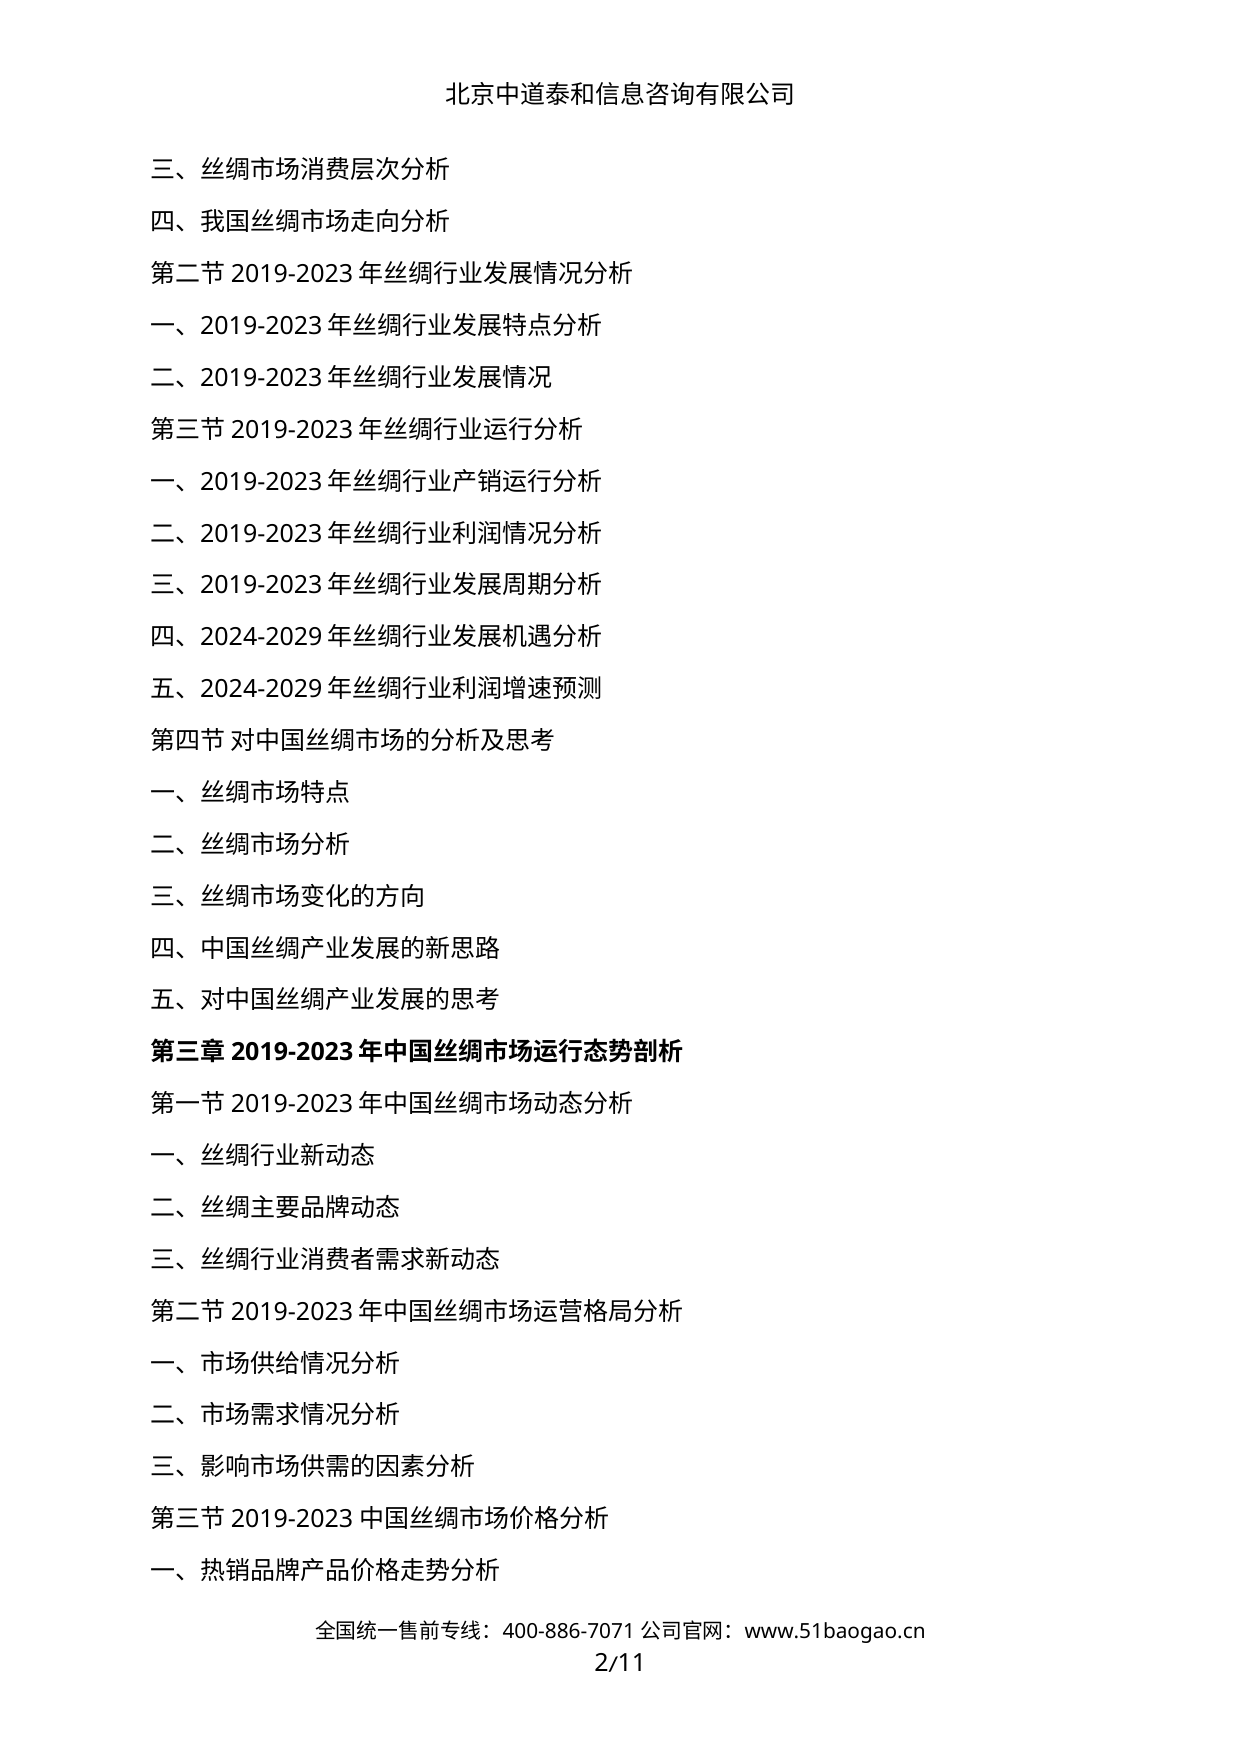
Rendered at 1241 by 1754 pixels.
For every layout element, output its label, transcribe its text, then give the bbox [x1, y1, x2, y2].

text 三、影响市场供需的因素分析 [150, 1447, 1090, 1483]
text 第二节 2019-2023年中国丝绸市场运营格局分析 [150, 1291, 1090, 1327]
text 一、市场供给情况分析 [150, 1343, 1090, 1379]
text 第二节 2019-2023年丝绸行业发展情况分析 [150, 254, 1090, 290]
text 第三节 2019-2023年丝绸行业运行分析 [150, 409, 1090, 446]
text 三、丝绸市场变化的方向 [150, 876, 1090, 912]
text 二、2019-2023年丝绸行业利润情况分析 [150, 513, 1090, 549]
text 四、中国丝绸产业发展的新思路 [150, 928, 1090, 964]
text 三、丝绸行业消费者需求新动态 [150, 1239, 1090, 1276]
text 二、丝绸主要品牌动态 [150, 1187, 1090, 1224]
text 第三节 2019-2023 中国丝绸市场价格分析 [150, 1499, 1090, 1535]
text 一、热销品牌产品价格走势分析 [150, 1551, 1090, 1587]
text 第四节 对中国丝绸市场的分析及思考 [150, 721, 1090, 757]
text 四、我国丝绸市场走向分析 [150, 202, 1090, 238]
text 一、2019-2023年丝绸行业发展特点分析 [150, 306, 1090, 342]
text 五、对中国丝绸产业发展的思考 [150, 980, 1090, 1016]
text 一、2019-2023年丝绸行业产销运行分析 [150, 461, 1090, 497]
text 一、丝绸行业新动态 [150, 1136, 1090, 1172]
text 五、2024-2029年丝绸行业利润增速预测 [150, 669, 1090, 705]
text 四、2024-2029年丝绸行业发展机遇分析 [150, 617, 1090, 653]
text 三、2019-2023年丝绸行业发展周期分析 [150, 565, 1090, 601]
text 二、丝绸市场分析 [150, 824, 1090, 861]
text 二、市场需求情况分析 [150, 1395, 1090, 1431]
text 第一节 2019-2023年中国丝绸市场动态分析 [150, 1084, 1090, 1120]
text 一、丝绸市场特点 [150, 772, 1090, 809]
text 第三章 2019-2023年中国丝绸市场运行态势剖析 [150, 1032, 1090, 1068]
text 二、2019-2023年丝绸行业发展情况 [150, 357, 1090, 394]
text 三、丝绸市场消费层次分析 [150, 150, 1090, 186]
